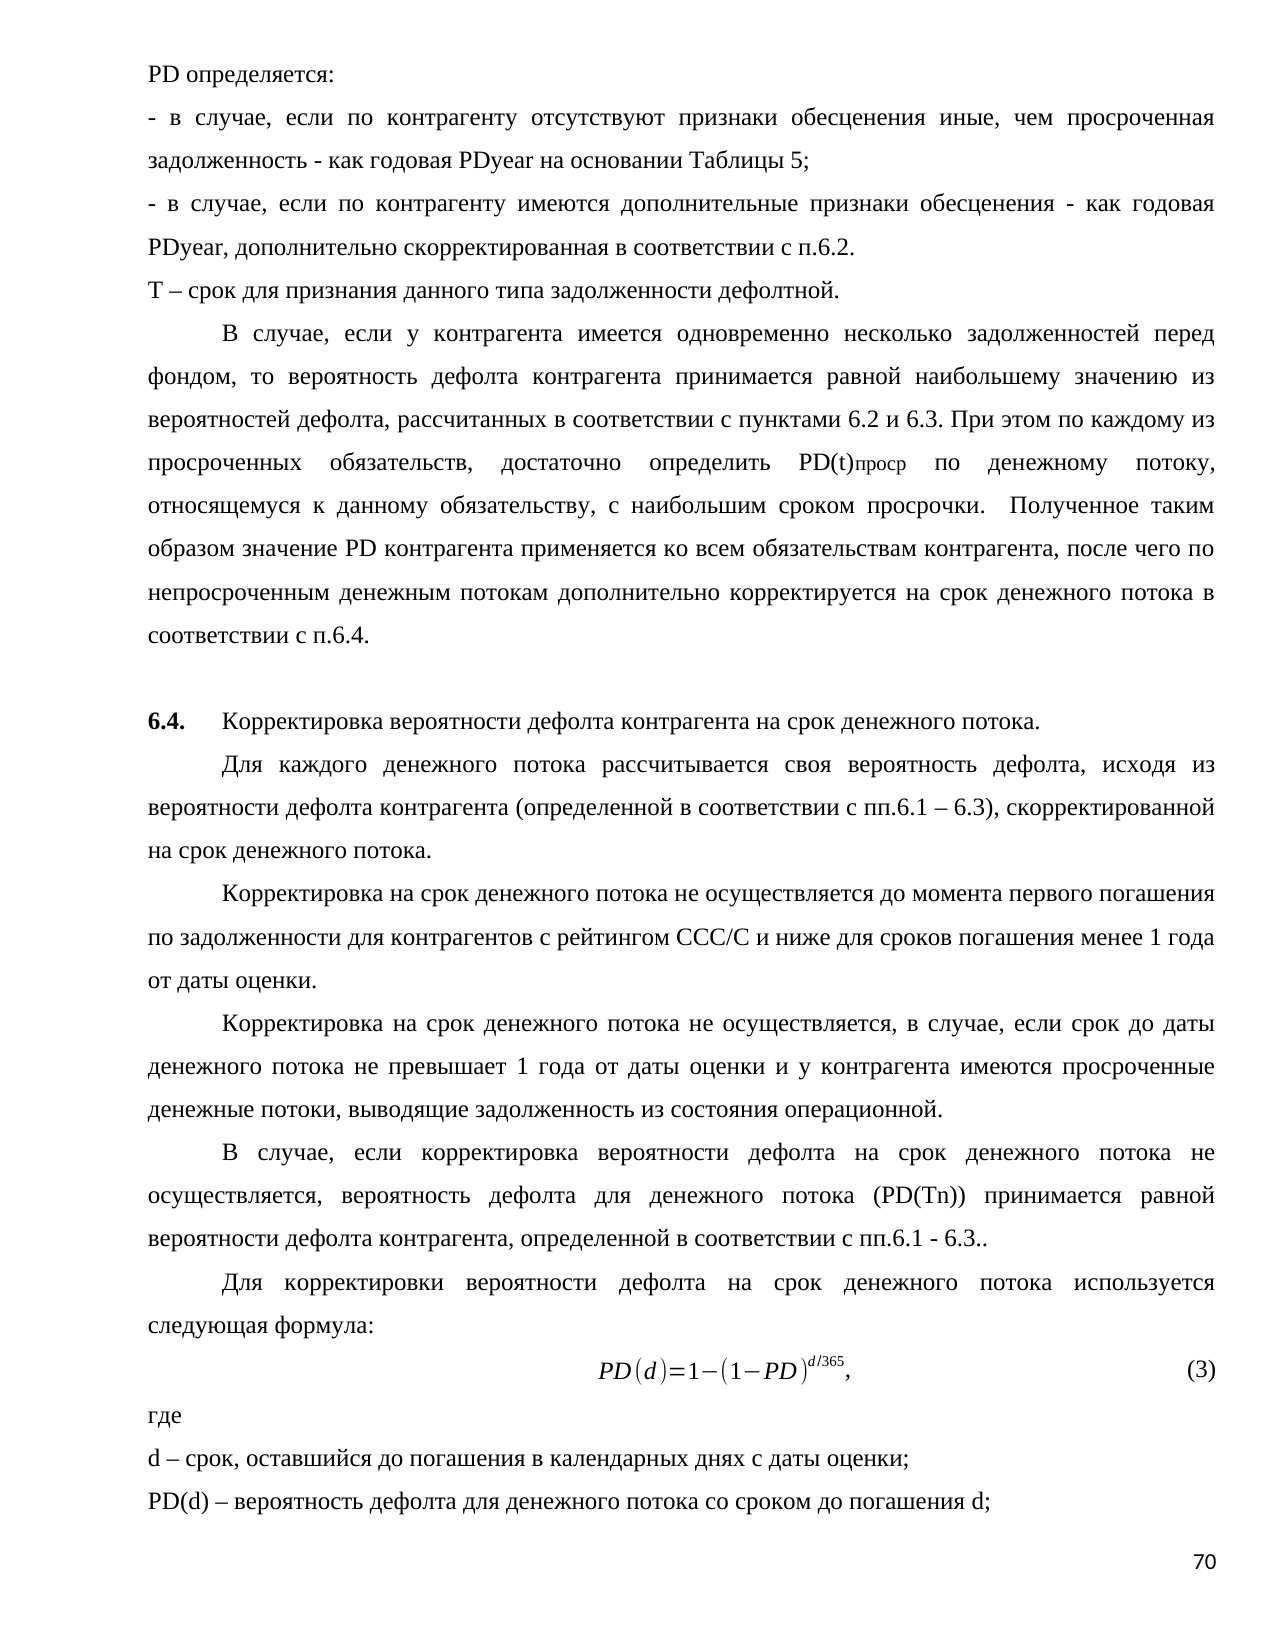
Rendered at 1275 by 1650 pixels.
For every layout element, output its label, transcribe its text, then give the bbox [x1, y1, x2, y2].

text В случае, если корректировка вероятности дефолта на срок денежного потока не осуществляется, вероятность дефолта для денежного потока (PD(Tn)) принимается равной вероятности дефолта контрагента, определенной в соответствии с пп.6.1 - 6.3.. [148, 1137, 1216, 1252]
list , (3) [148, 1353, 1216, 1386]
text T – срок для признания данного типа задолженности дефолтной. [148, 275, 1216, 303]
list d – срок, оставшийся до погашения в календарных днях с даты оценки; [148, 1443, 1216, 1472]
text - в случае, если по контрагенту отсутствуют признаки обесценения иные, чем просроченная задолженность - как годовая PDyear на основании Таблицы 5; [148, 102, 1216, 174]
text Для корректировки вероятности дефолта на срок денежного потока используется следующая формула: [148, 1267, 1216, 1338]
text Корректировка на срок денежного потока не осуществляется до момента первого погашения по задолженности для контрагентов с рейтингом ССС/С и ниже для сроков погашения менее 1 года от даты оценки. [148, 878, 1216, 993]
text PD определяется: [148, 59, 1216, 88]
text Для каждого денежного потока рассчитывается своя вероятность дефолта, исходя из вероятности дефолта контрагента (определенной в соответствии с пп.6.1 – 6.3), скорректированной на срок денежного потока. [148, 749, 1216, 864]
list PD(d) – вероятность дефолта для денежного потока со сроком до погашения d; [148, 1486, 1216, 1515]
text 6.4. Корректировка вероятности дефолта контрагента на срок денежного потока. [148, 706, 1216, 735]
text Корректировка на срок денежного потока не осуществляется, в случае, если срок до даты денежного потока не превышает 1 года от даты оценки и у контрагента имеются просроченные денежные потоки, выводящие задолженность из состояния операционной. [148, 1008, 1216, 1123]
text В случае, если у контрагента имеется одновременно несколько задолженностей перед фондом, то вероятность дефолта контрагента принимается равной наибольшему значению из вероятностей дефолта, рассчитанных в соответствии с пунктами 6.2 и 6.3. При этом по каждому из просроченных обязательств, достаточно определить PD(t)проср по денежному потоку, относящемуся к данному обязательству, с наибольшим сроком просрочки. Полученное таким образом значение PD контрагента применяется ко всем обязательствам контрагента, после чего по непросроченным денежным потокам дополнительно корректируется на срок денежного потока в соответствии с п.6.4. [148, 318, 1216, 648]
text - в случае, если по контрагенту имеются дополнительные признаки обесценения - как годовая PDyear, дополнительно скорректированная в соответствии с п.6.2. [148, 188, 1216, 260]
list где [148, 1400, 1216, 1429]
